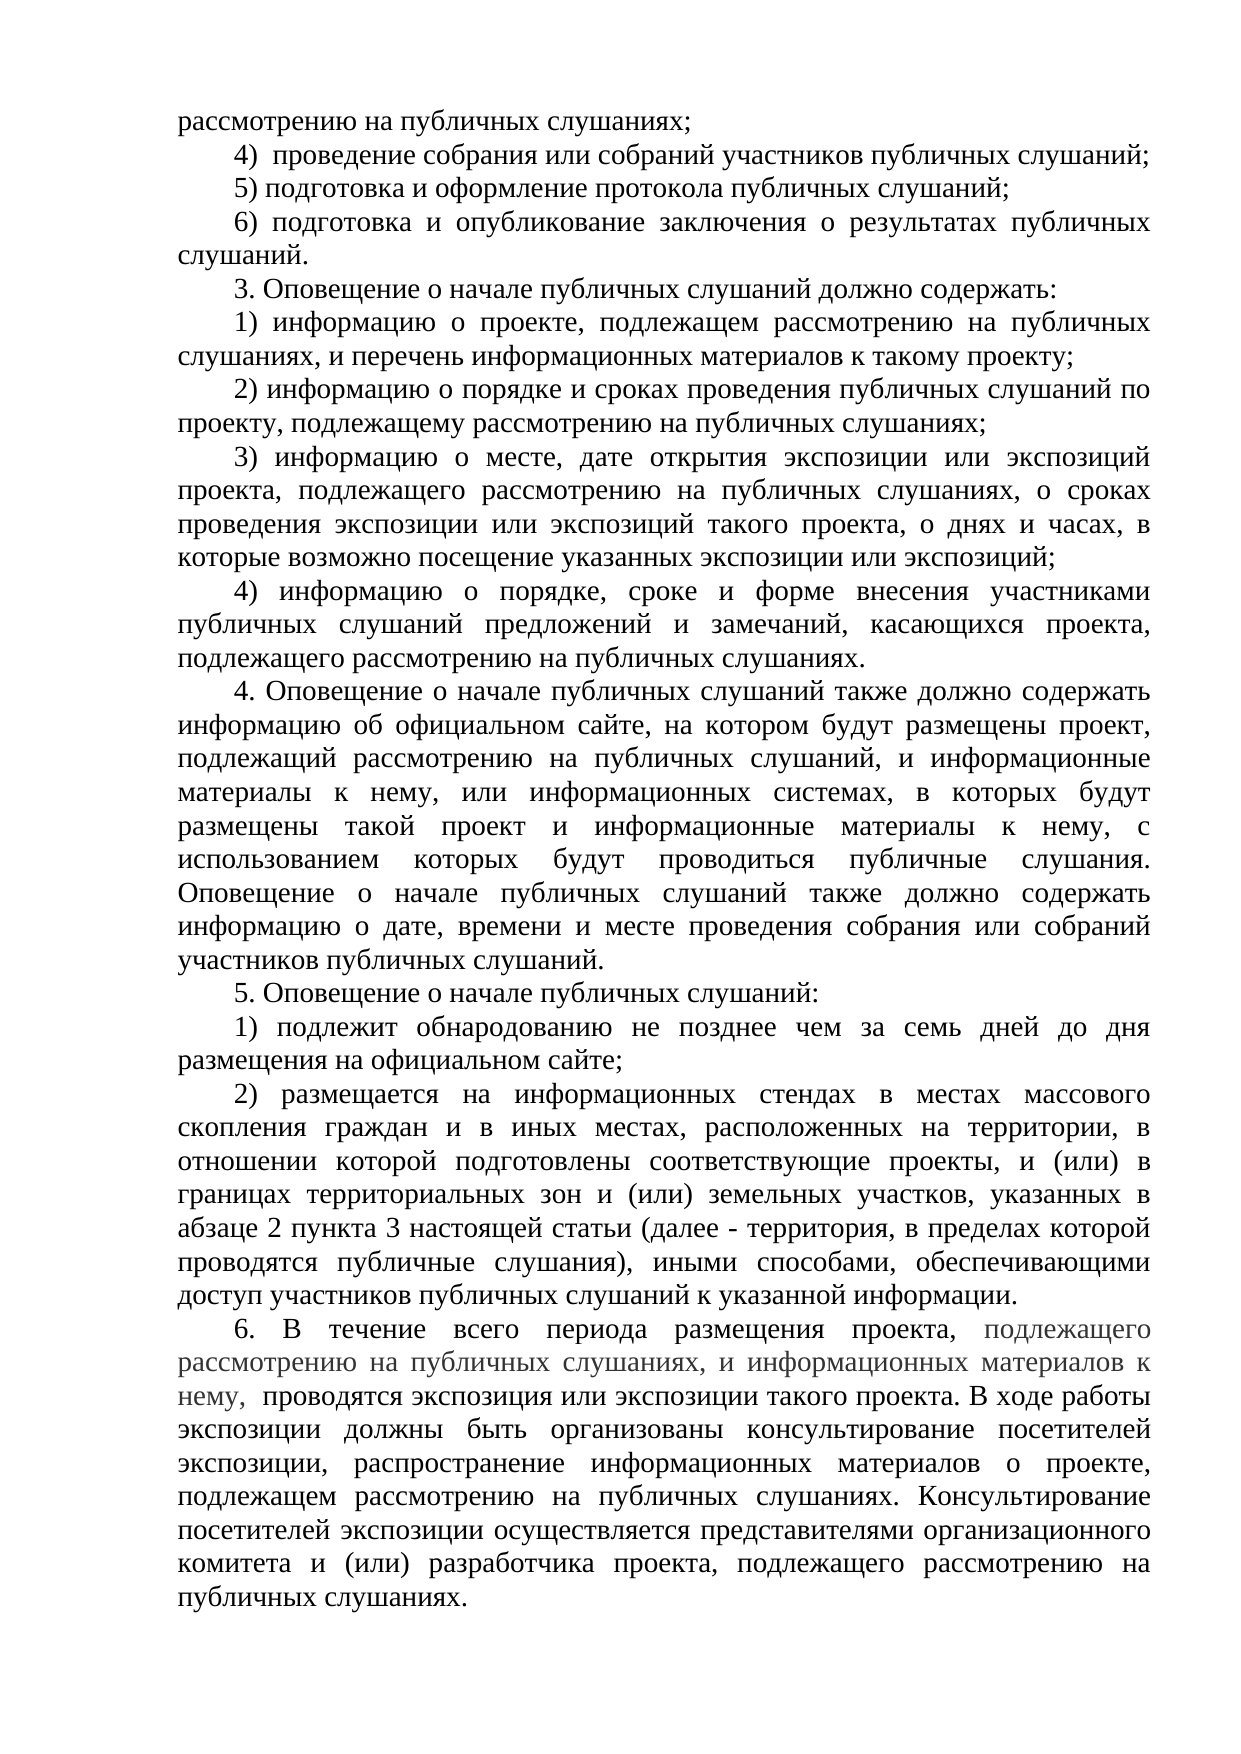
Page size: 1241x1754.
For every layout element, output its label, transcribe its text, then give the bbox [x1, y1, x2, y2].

text 6) подготовка и опубликование заключения о результатах публичных слушаний. [177, 204, 1152, 271]
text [177, 103, 1152, 137]
text 4) информацию о порядке, сроке и форме внесения участниками публичных слушаний предложений и замечаний, касающихся проекта, подлежащего рассмотрению на публичных слушаниях. [177, 573, 1152, 673]
text 1) информацию о проекте, подлежащем рассмотрению на публичных слушаниях, и перечень информационных материалов к такому проекту; [177, 304, 1152, 372]
text 4) проведение собрания или собраний участников публичных слушаний; [177, 137, 1152, 170]
text 1) подлежит обнародованию не позднее чем за семь дней до дня размещения на официальном сайте; [177, 1009, 1152, 1076]
text 3) информацию о месте, дате открытия экспозиции или экспозиций проекта, подлежащего рассмотрению на публичных слушаниях, о сроках проведения экспозиции или экспозиций такого проекта, о днях и часах, в которые возможно посещение указанных экспозиции или экспозиций; [177, 439, 1152, 573]
text 4. Оповещение о начале публичных слушаний также должно содержать информацию об официальном сайте, на котором будут размещены проект, подлежащий рассмотрению на публичных слушаний, и информационные материалы к нему, или информационных системах, в которых будут размещены такой проект и информационные материалы к нему, с использованием которых будут проводиться публичные слушания. Оповещение о начале публичных слушаний также должно содержать информацию о дате, времени и месте проведения собрания или собраний участников публичных слушаний. [177, 673, 1152, 975]
text 2) информацию о порядке и сроках проведения публичных слушаний по проекту, подлежащему рассмотрению на публичных слушаниях; [177, 372, 1152, 439]
text 2) размещается на информационных стендах в местах массового скопления граждан и в иных местах, расположенных на территории, в отношении которой подготовлены соответствующие проекты, и (или) в границах территориальных зон и (или) земельных участков, указанных в абзаце 2 пункта 3 настоящей статьи (далее - территория, в пределах которой проводятся публичные слушания), иными способами, обеспечивающими доступ участников публичных слушаний к указанной информации. [177, 1076, 1152, 1311]
text 5) подготовка и оформление протокола публичных слушаний; [177, 170, 1152, 204]
text 5. Оповещение о начале публичных слушаний: [177, 975, 1152, 1009]
text 6. В течение всего периода размещения проекта, подлежащего рассмотрению на публичных слушаниях, и информационных материалов к нему, проводятся экспозиция или экспозиции такого проекта. В ходе работы экспозиции должны быть организованы консультирование посетителей экспозиции, распространение информационных материалов о проекте, подлежащем рассмотрению на публичных слушаниях. Консультирование посетителей экспозиции осуществляется представителями организационного комитета и (или) разработчика проекта, подлежащего рассмотрению на публичных слушаниях. [177, 1378, 1152, 1613]
text 3. Оповещение о начале публичных слушаний должно содержать: [177, 271, 1152, 304]
